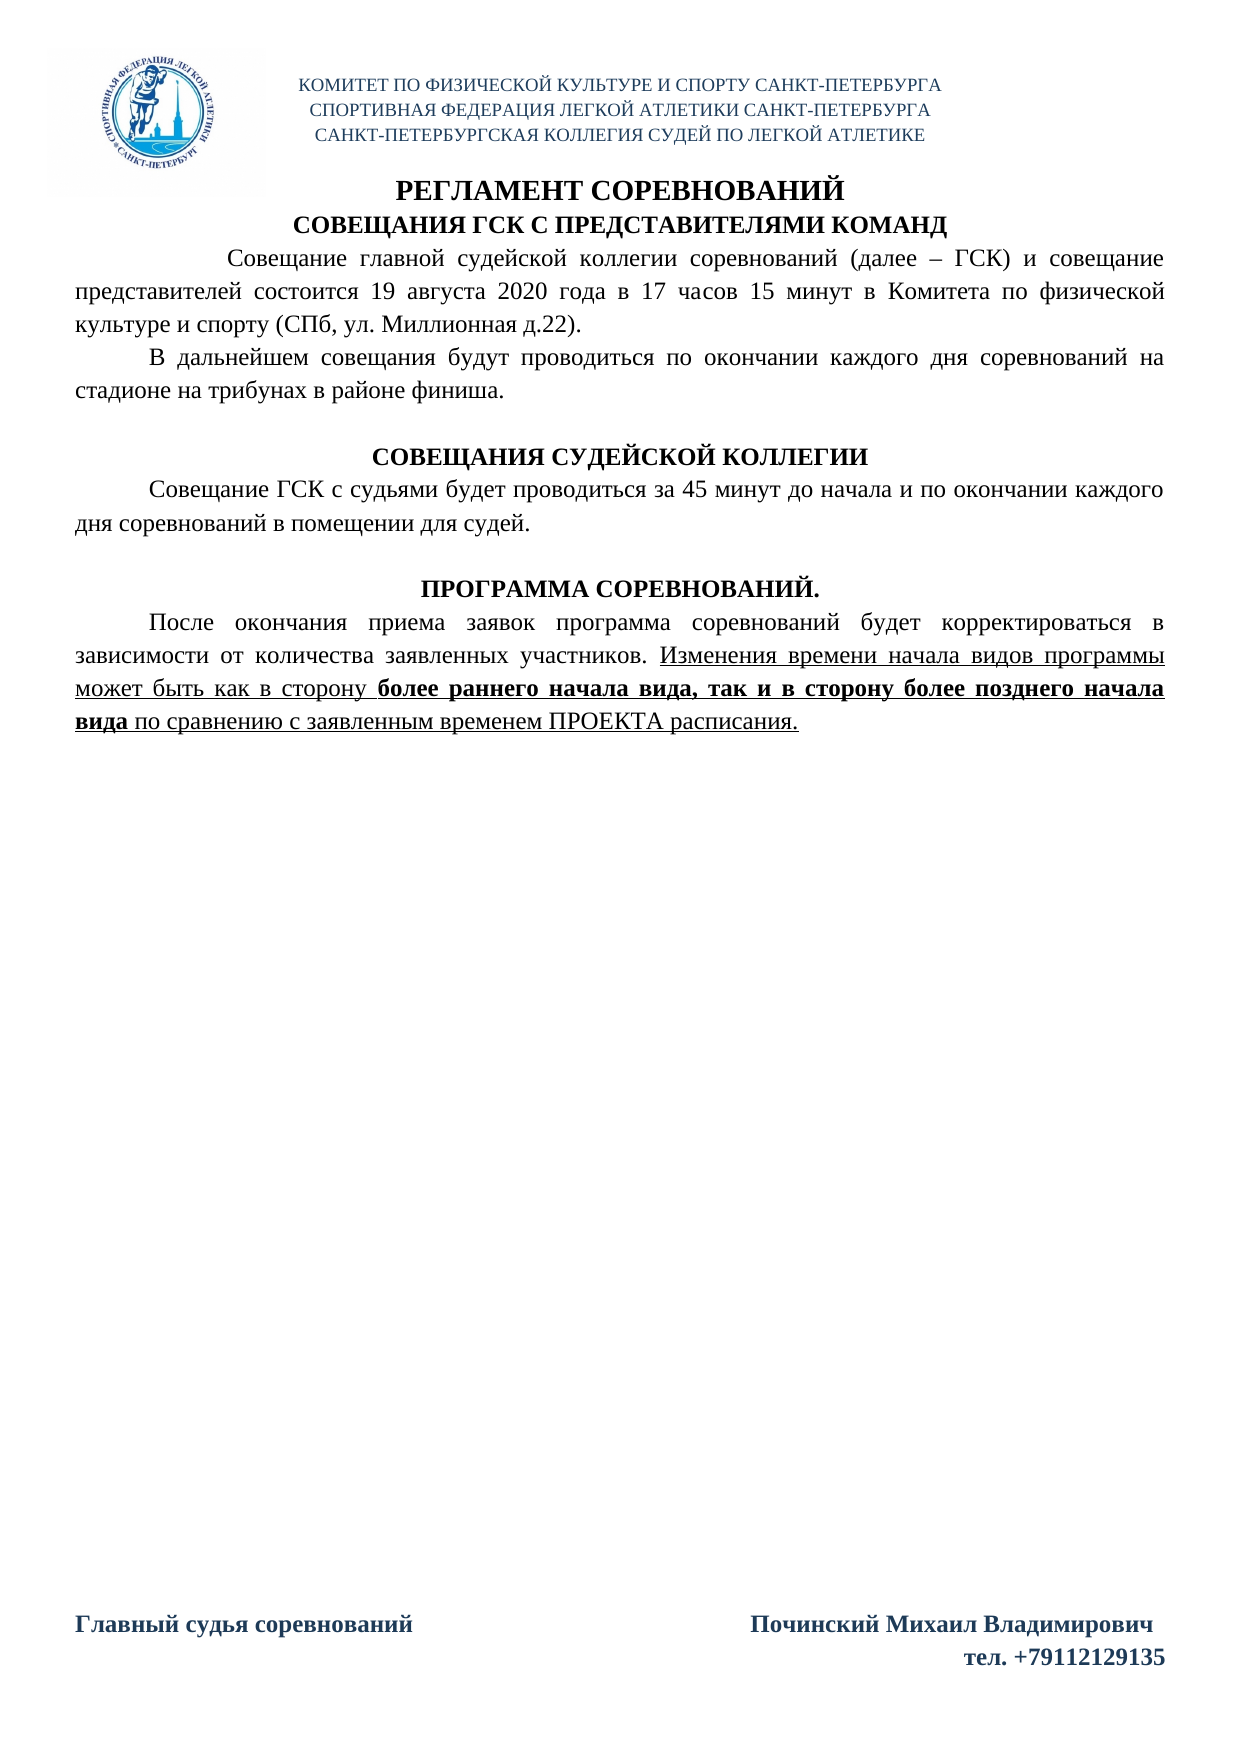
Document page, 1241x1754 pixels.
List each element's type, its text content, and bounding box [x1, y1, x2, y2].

text СОВЕЩАНИЯ СУДЕЙСКОЙ КОЛЛЕГИИ [75, 442, 1165, 470]
picture [46, 48, 266, 197]
text В дальнейшем совещания будут проводиться по окончании каждого дня соревнований на стадионе на трибунах в районе финиша. [75, 342, 1165, 404]
text СОВЕЩАНИЯ ГСК С ПРЕДСТАВИТЕЛЯМИ КОМАНД [75, 210, 1165, 239]
text Совещание главной судейской коллегии соревнований (далее – ГСК) и совещание представителей состоится 19 августа 2020 года в 17 часов 15 минут в Комитета по физической культуре и спорту (СПб, ул. Миллионная д.22). [75, 243, 1165, 338]
text Совещание ГСК с судьями будет проводиться за 45 минут до начала и по окончании каждого дня соревнований в помещении для судей. [75, 474, 1165, 536]
text После окончания приема заявок программа соревнований будет корректироваться в зависимости от количества заявленных участников. Изменения времени начала видов программы может быть как в сторону более раннего начала вида, так и в сторону более позднего начала вида по сравнению с заявленным временем ПРОЕКТА расписания. [75, 699, 1165, 734]
text ПРОГРАММА СОРЕВНОВАНИЙ. [75, 574, 1165, 602]
text После окончания приема заявок программа соревнований будет корректироваться в зависимости от количества заявленных участников. Изменения времени начала видов программы может быть как в сторону более раннего начала вида, так и в сторону более позднего начала вида по сравнению с заявленным временем ПРОЕКТА расписания. [75, 607, 1165, 698]
